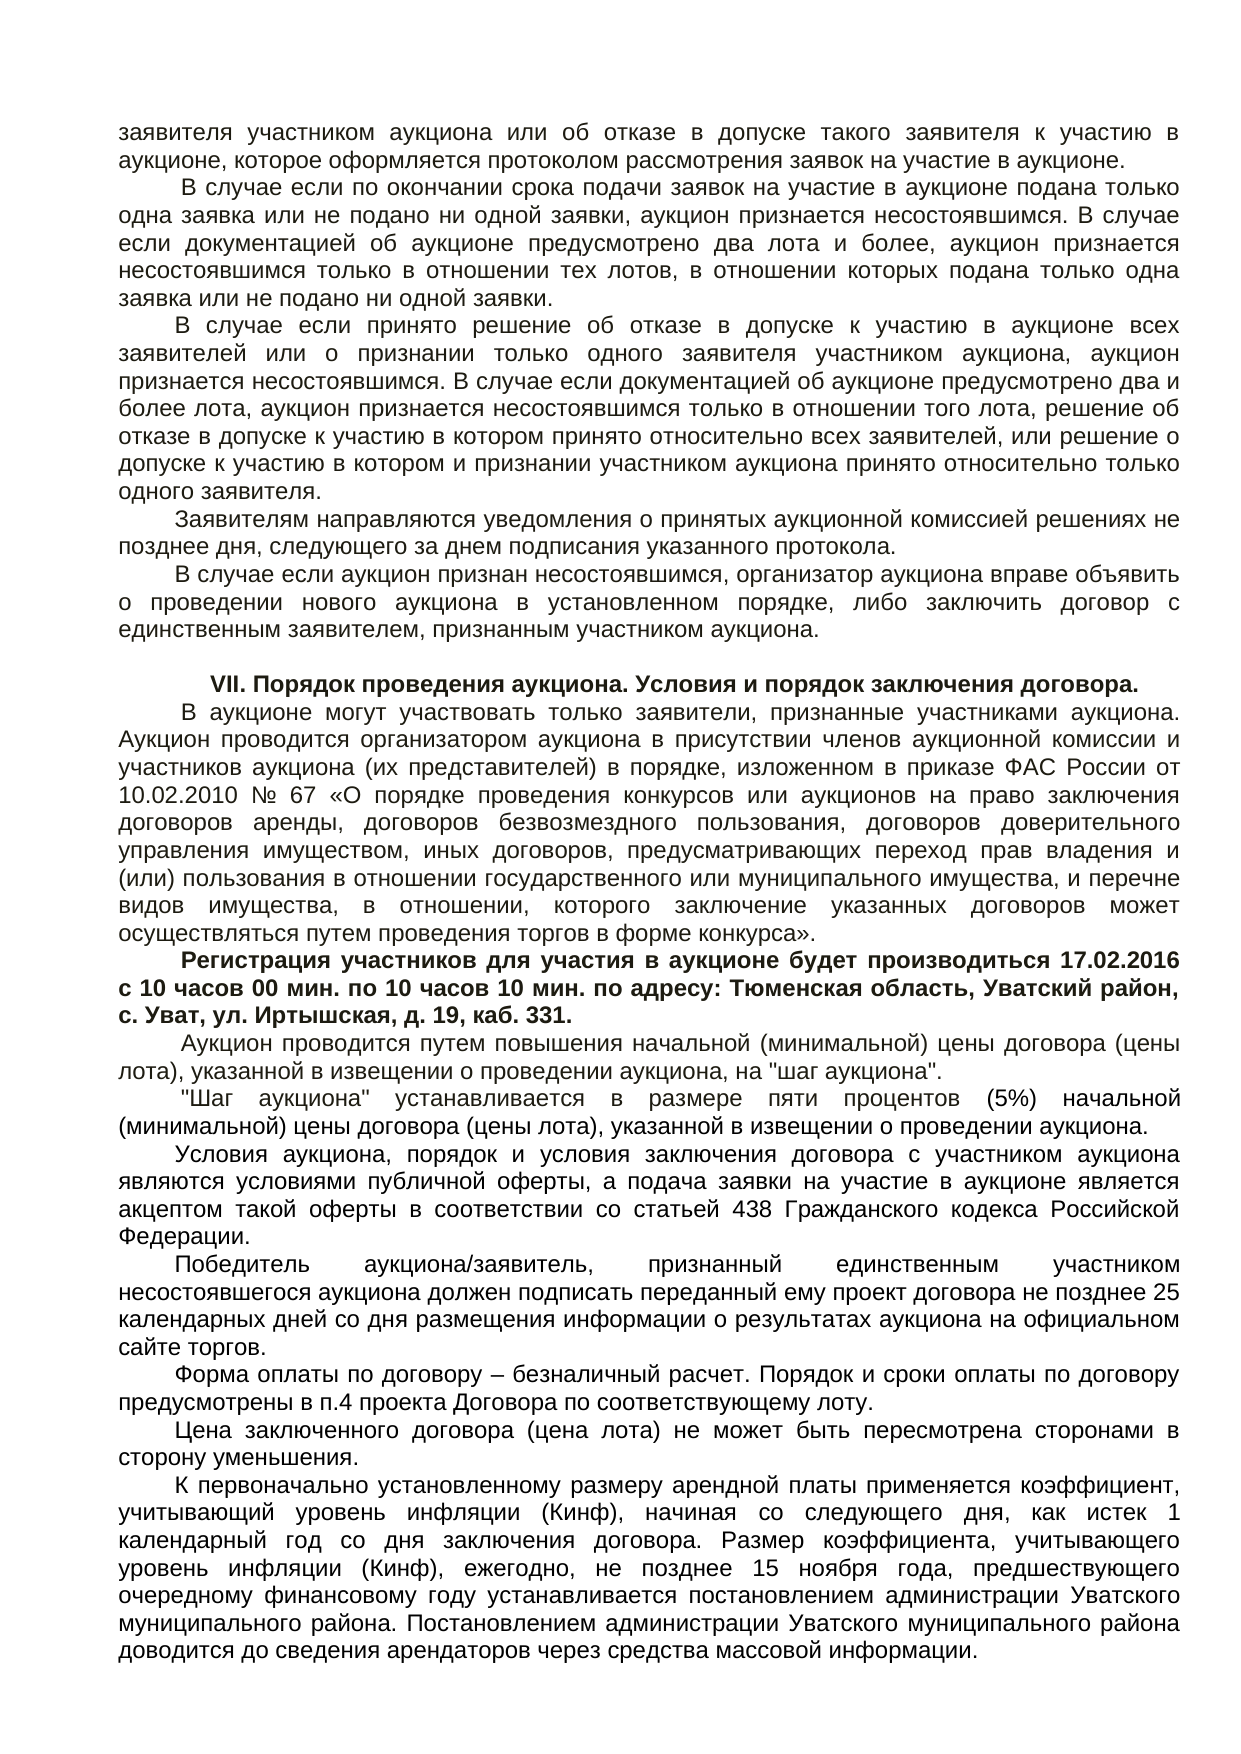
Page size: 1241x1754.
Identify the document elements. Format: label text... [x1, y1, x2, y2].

text Цена заключенного договора (цена лота) не может быть пересмотрена сторонами в сторону уменьшения. [118, 1416, 1181, 1471]
text Условия аукциона, порядок и условия заключения договора с участником аукциона являются условиями публичной оферты, а подача заявки на участие в аукционе является акцептом такой оферты в соответствии со статьей 438 Гражданского кодекса Российской Федерации. [118, 1139, 1181, 1250]
text В случае если по окончании срока подачи заявок на участие в аукционе подана только одна заявка или не подано ни одной заявки, аукцион признается несостоявшимся. В случае если документацией об аукционе предусмотрено два лота и более, аукцион признается несостоявшимся только в отношении тех лотов, в отношении которых подана только одна заявка или не подано ни одной заявки. [118, 173, 1181, 311]
text Регистрация участников для участия в аукционе будет производиться 17.02.2016 с 10 часов 00 мин. по 10 часов 10 мин. по адресу: Тюменская область, Уватский район, с. Уват, ул. Иртышская, д. 19, каб. 331. [118, 946, 1181, 1029]
text Форма оплаты по договору – безналичный расчет. Порядок и сроки оплаты по договору предусмотрены в п.4 проекта Договора по соответствующему лоту. [118, 1360, 1181, 1416]
text В случае если аукцион признан несостоявшимся, организатор аукциона вправе объявить о проведении нового аукциона в установленном порядке, либо заключить договор с единственным заявителем, признанным участником аукциона. [118, 560, 1181, 643]
text Аукцион проводится путем повышения начальной (минимальной) цены договора (цены лота), указанной в извещении о проведении аукциона, на "шаг аукциона". [118, 1029, 1181, 1084]
text "Шаг аукциона" устанавливается в размере пяти процентов (5%) начальной (минимальной) цены договора (цены лота), указанной в извещении о проведении аукциона. [118, 1084, 1181, 1139]
text Победитель аукциона/заявитель, признанный единственным участником несостоявшегося аукциона должен подписать переданный ему проект договора не позднее 25 календарных дней со дня размещения информации о результатах аукциона на официальном сайте торгов. [118, 1250, 1181, 1360]
text VII. Порядок проведения аукциона. Условия и порядок заключения договора. [118, 670, 1181, 698]
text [118, 118, 1181, 173]
text К первоначально установленному размеру арендной платы применяется коэффициент, учитывающий уровень инфляции (Кинф), начиная со следующего дня, как истек 1 календарный год со дня заключения договора. Размер коэффициента, учитывающего уровень инфляции (Кинф), ежегодно, не позднее 15 ноября года, предшествующего очередному финансовому году устанавливается постановлением администрации Уватского муниципального района. Постановлением администрации Уватского муниципального района доводится до сведения арендаторов через средства массовой информации. [118, 1471, 1181, 1664]
text В аукционе могут участвовать только заявители, признанные участниками аукциона. Аукцион проводится организатором аукциона в присутствии членов аукционной комиссии и участников аукциона (их представителей) в порядке, изложенном в приказе ФАС России от 10.02.2010 № 67 «О порядке проведения конкурсов или аукционов на право заключения договоров аренды, договоров безвозмездного пользования, договоров доверительного управления имуществом, иных договоров, предусматривающих переход прав владения и (или) пользования в отношении государственного или муниципального имущества, и перечне видов имущества, в отношении, которого заключение указанных договоров может осуществляться путем проведения торгов в форме конкурса». [118, 698, 1181, 946]
text Заявителям направляются уведомления о принятых аукционной комиссией решениях не позднее дня, следующего за днем подписания указанного протокола. [118, 504, 1181, 560]
text В случае если принято решение об отказе в допуске к участию в аукционе всех заявителей или о признании только одного заявителя участником аукциона, аукцион признается несостоявшимся. В случае если документацией об аукционе предусмотрено два и более лота, аукцион признается несостоявшимся только в отношении того лота, решение об отказе в допуске к участию в котором принято относительно всех заявителей, или решение о допуске к участию в котором и признании участником аукциона принято относительно только одного заявителя. [118, 311, 1181, 504]
